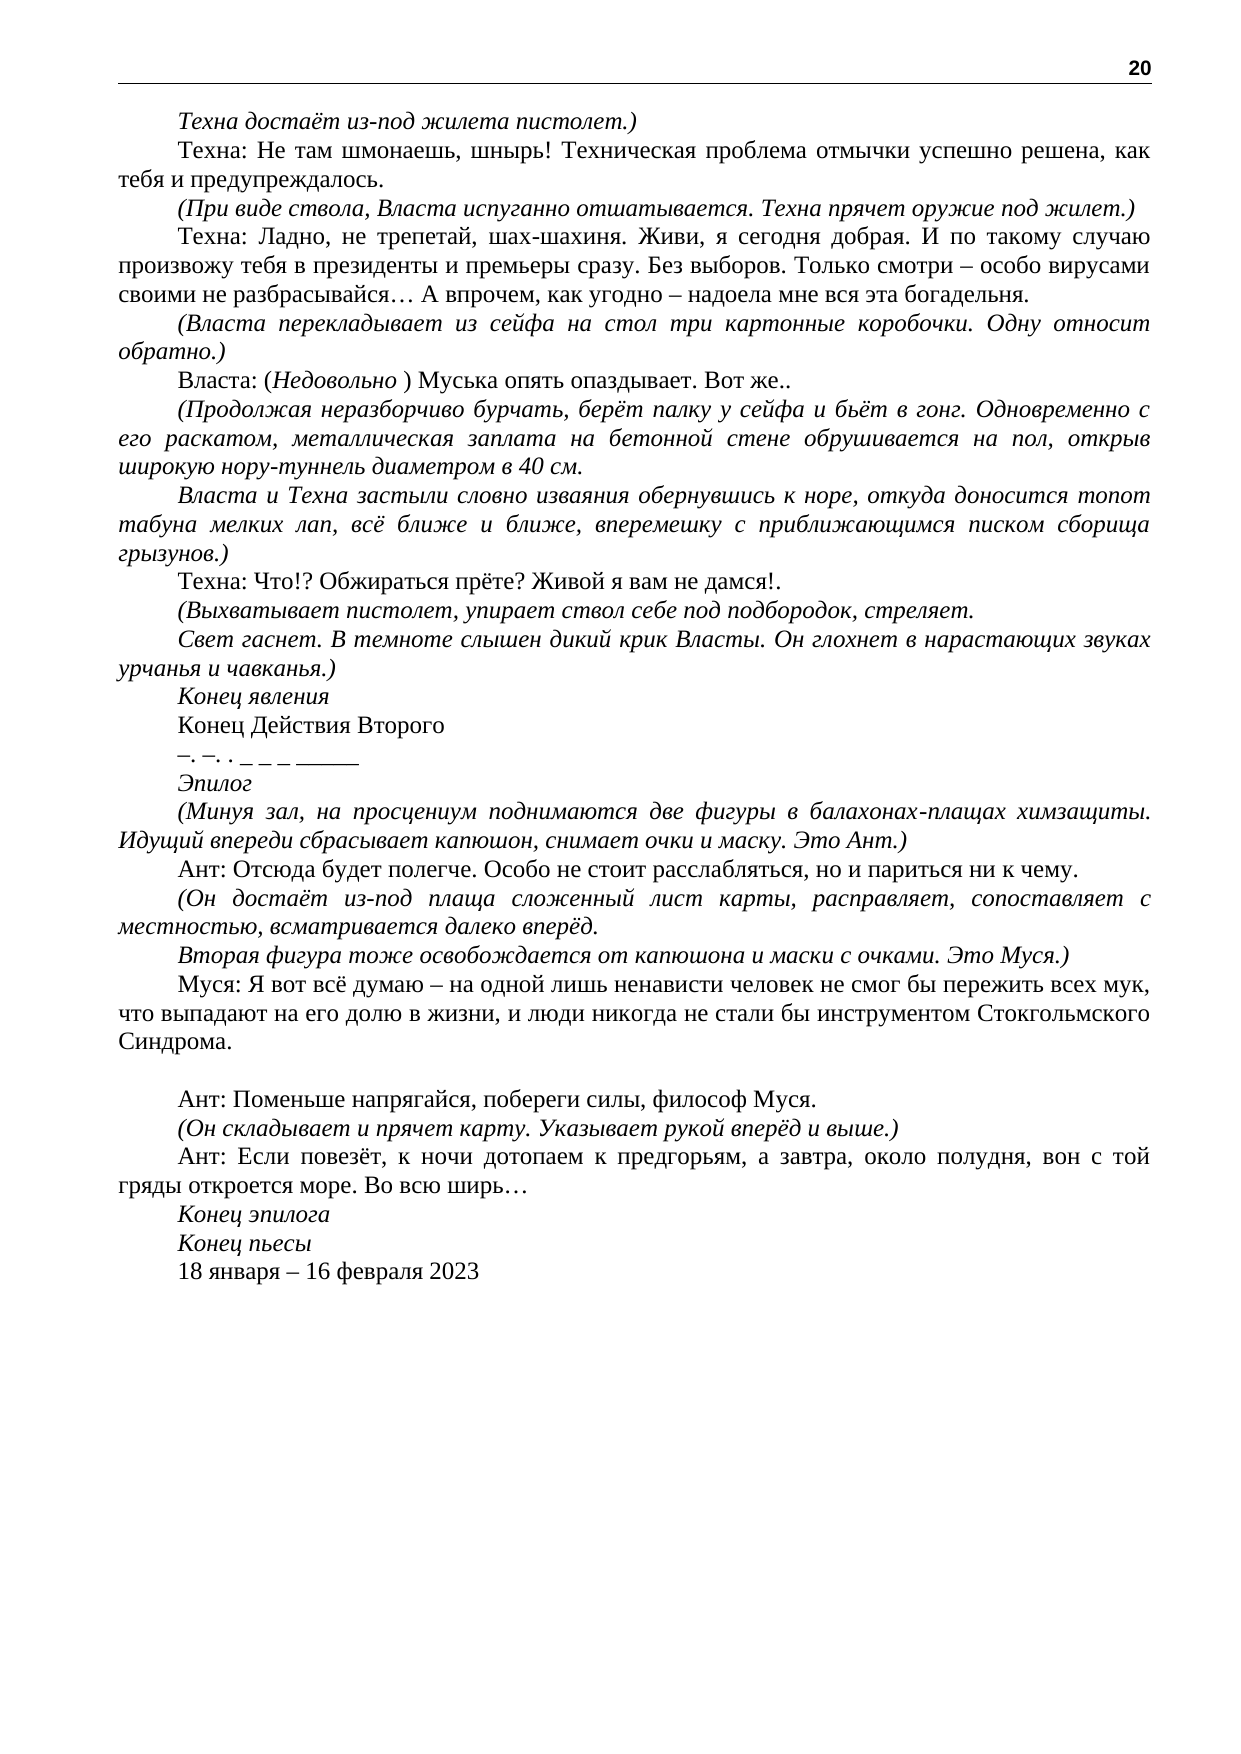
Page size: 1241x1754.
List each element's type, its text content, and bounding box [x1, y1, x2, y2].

text (Он складывает и прячет карту. Указывает рукой вперёд и выше.) [118, 1113, 1152, 1141]
text Техна достаёт из-под жилета пистолет.) [118, 106, 1152, 135]
text (Продолжая неразборчиво бурчать, берёт палку у сейфа и бьёт в гонг. Одновременно с его раскатом, металлическая заплата на бетонной стене обрушивается на пол, открыв широкую нору-туннель диаметром в 40 см. [118, 394, 1152, 480]
text –. –. . _ _ _ _____ [118, 739, 1152, 768]
text Техна: Что!? Обжираться прёте? Живой я вам не дамся!. [118, 566, 1152, 595]
text Муся: Я вот всё думаю – на одной лишь ненависти человек не смог бы пережить всех мук, что выпадают на его долю в жизни, и люди никогда не стали бы инструментом Стокгольмского Синдрома. [118, 969, 1152, 1055]
text Ант: Поменьше напрягайся, побереги силы, философ Муся. [118, 1084, 1152, 1113]
text (Он достаёт из-под плаща сложенный лист карты, расправляет, сопоставляет с местностью, всматривается далеко вперёд. [118, 883, 1152, 940]
text Конец эпилога [118, 1199, 1152, 1228]
text Ант: Отсюда будет полегче. Особо не стоит расслабляться, но и париться ни к чему. [118, 854, 1152, 883]
text Власта: (Недовольно ) Муська опять опаздывает. Вот же.. [118, 365, 1152, 394]
text (Власта перекладывает из сейфа на стол три картонные коробочки. Одну относит обратно.) [118, 308, 1152, 365]
text Конец пьесы [118, 1228, 1152, 1256]
text Свет гаснет. В темноте слышен дикий крик Власты. Он глохнет в нарастающих звуках урчанья и чавканья.) [118, 624, 1152, 681]
text 18 января – 16 февраля 2023 [118, 1256, 1152, 1285]
text (При виде ствола, Власта испуганно отшатывается. Техна прячет оружие под жилет.) [118, 193, 1152, 221]
text Конец Действия Второго [118, 710, 1152, 739]
text Вторая фигура тоже освобождается от капюшона и маски с очками. Это Муся.) [118, 940, 1152, 969]
text Техна: Не там шмонаешь, шнырь! Техническая проблема отмычки успешно решена, как тебя и предупреждалось. [118, 135, 1152, 193]
text Конец явления [118, 681, 1152, 710]
text Ант: Если повезёт, к ночи дотопаем к предгорьям, а завтра, около полудня, вон с той гряды откроется море. Во всю ширь… [118, 1141, 1152, 1199]
text Власта и Техна застыли словно изваяния обернувшись к норе, откуда доносится топот табуна мелких лап, всё ближе и ближе, вперемешку с приближающимся писком сборища грызунов.) [118, 480, 1152, 566]
text Техна: Ладно, не трепетай, шах-шахиня. Живи, я сегодня добрая. И по такому случаю произвожу тебя в президенты и премьеры сразу. Без выборов. Только смотри – особо вирусами своими не разбрасывайся… А впрочем, как угодно – надоела мне вся эта богадельня. [118, 221, 1152, 308]
text Эпилог [118, 768, 1152, 796]
text (Выхватывает пистолет, упирает ствол себе под подбородок, стреляет. [118, 595, 1152, 624]
text (Минуя зал, на просцениум поднимаются две фигуры в балахонах-плащах химзащиты. Идущий впереди сбрасывает капюшон, снимает очки и маску. Это Ант.) [118, 796, 1152, 854]
